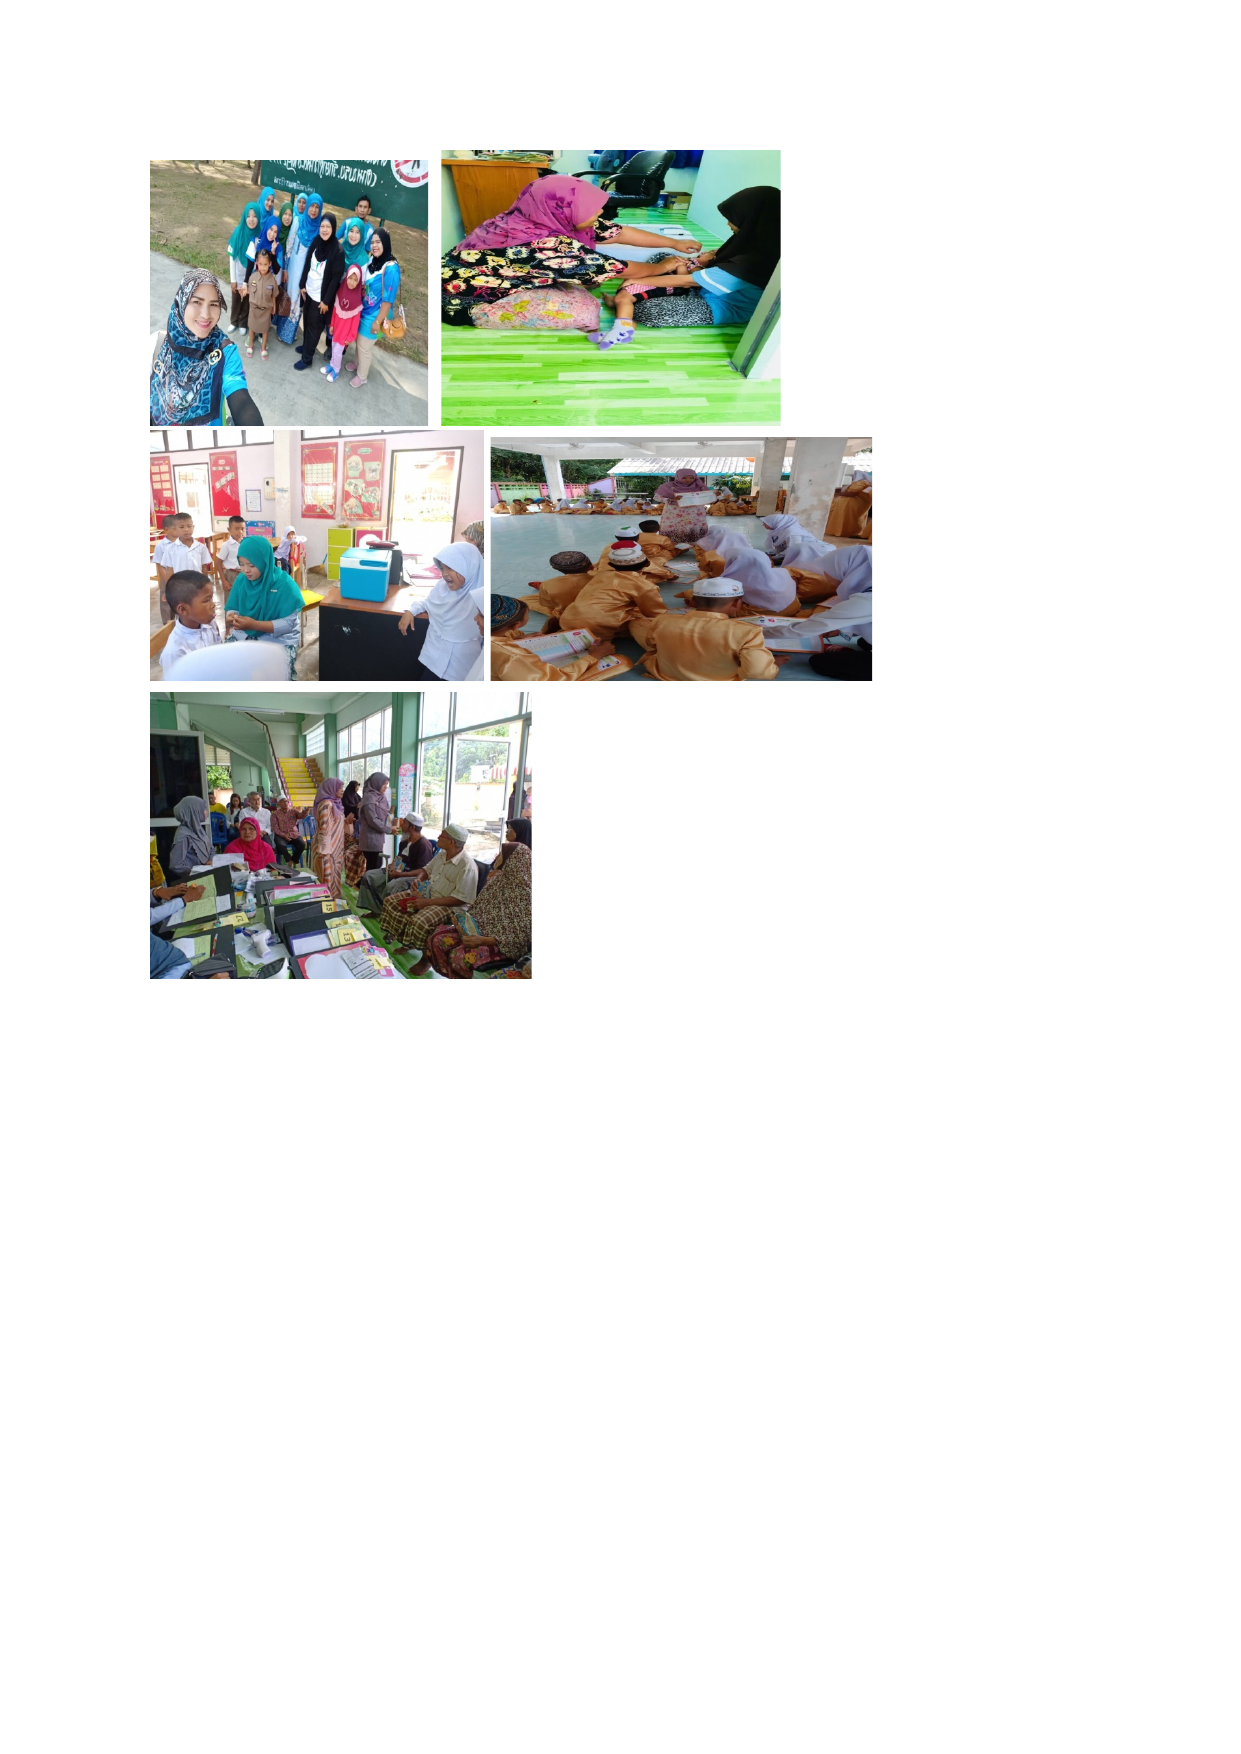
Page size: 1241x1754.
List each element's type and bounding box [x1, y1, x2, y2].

picture [150, 692, 532, 979]
picture [441, 150, 781, 426]
picture [490, 437, 873, 681]
picture [150, 430, 484, 681]
picture [150, 160, 429, 426]
